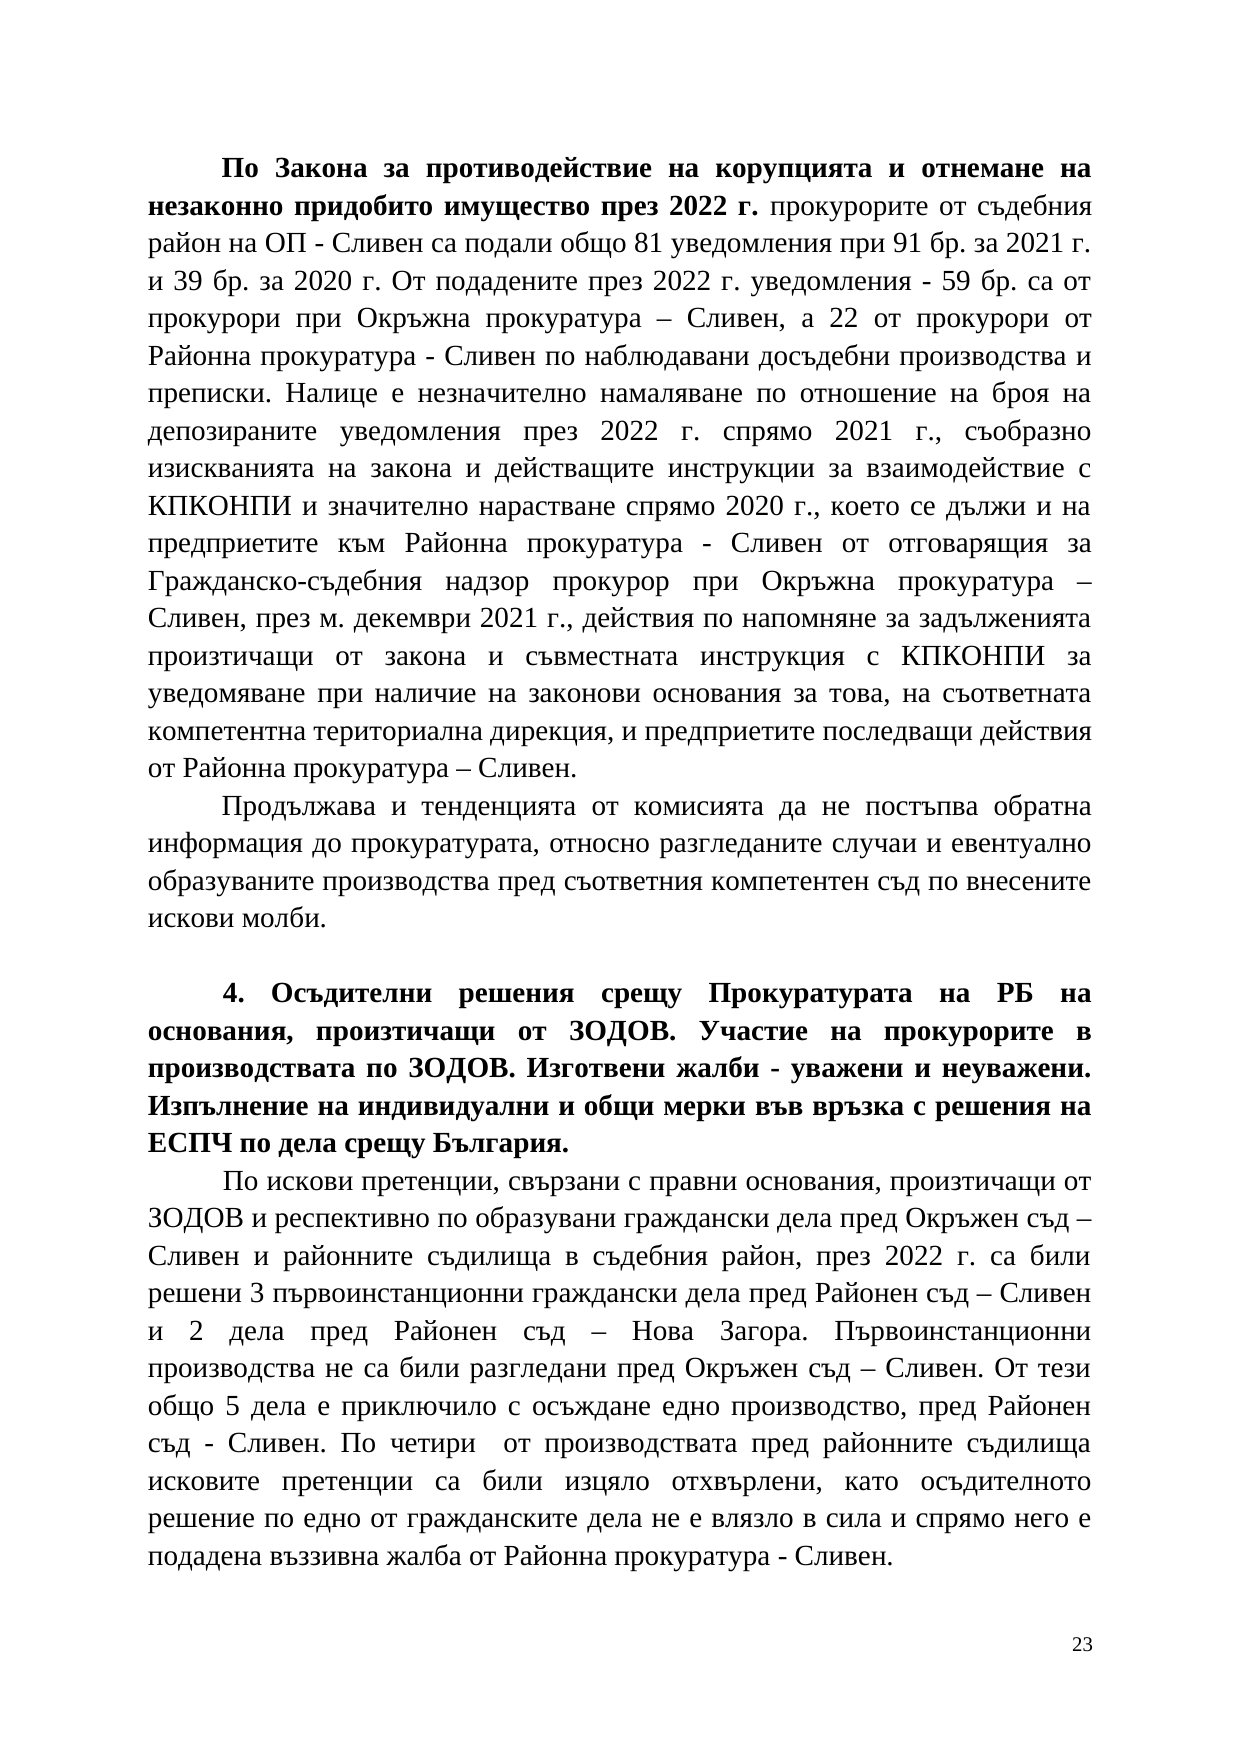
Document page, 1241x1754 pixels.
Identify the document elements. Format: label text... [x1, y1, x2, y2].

text 4. Осъдителни решения срещу Прокуратурата на РБ на основания, произтичащи от ЗОДОВ. Участие на прокурорите в производствата по ЗОДОВ. Изготвени жалби - уважени и неуважени. Изпълнение на индивидуални и общи мерки във връзка с решения на ЕСПЧ по дела срещу България. [148, 973, 1092, 1160]
text По Закона за противодействие на корупцията и отнемане на незаконно придобито имущество през 2022 г. прокурорите от съдебния район на ОП - Сливен са подали общо 81 уведомления при 91 бр. за 2021 г. и 39 бр. за 2020 г. От подадените през 2022 г. уведомления - 59 бр. са от прокурори при Окръжна прокуратура – Сливен, а 22 от прокурори от Районна прокуратура - Сливен по наблюдавани досъдебни производства и преписки. Налице е незначително намаляване по отношение на броя на депозираните уведомления през 2022 г. спрямо 2021 г., съобразно изискванията на закона и действащите инструкции за взаимодействие с КПКОНПИ и значително нарастване спрямо 2020 г., което се дължи и на предприетите към Районна прокуратура - Сливен от отговарящия за Гражданско-съдебния надзор прокурор при Окръжна прокуратура – Сливен, през м. декември 2021 г., действия по напомняне за задълженията произтичащи от закона и съвместната инструкция с КПКОНПИ за уведомяване при наличие на законови основания за това, на съответната компетентна териториална дирекция, и предприетите последващи действия от Районна прокуратура – Сливен. [148, 148, 1092, 785]
text Продължава и тенденцията от комисията да не постъпва обратна информация до прокуратурата, относно разгледаните случаи и евентуално образуваните производства пред съответния компетентен съд по внесените искови молби. [148, 785, 1092, 935]
text По искови претенции, свързани с правни основания, произтичащи от ЗОДОВ и респективно по образувани граждански дела пред Окръжен съд – Сливен и районните съдилища в съдебния район, през 2022 г. са били решени 3 първоинстанционни граждански дела пред Районен съд – Сливен и 2 дела пред Районен съд – Нова Загора. Първоинстанционни производства не са били разгледани пред Окръжен съд – Сливен. От тези общо 5 дела е приключило с осъждане едно производство, пред Районен съд - Сливен. По четири от производствата пред районните съдилища исковите претенции са били изцяло отхвърлени, като осъдителното решение по едно от гражданските дела не е влязло в сила и спрямо него е подадена въззивна жалба от Районна прокуратура - Сливен. [148, 1160, 1092, 1573]
